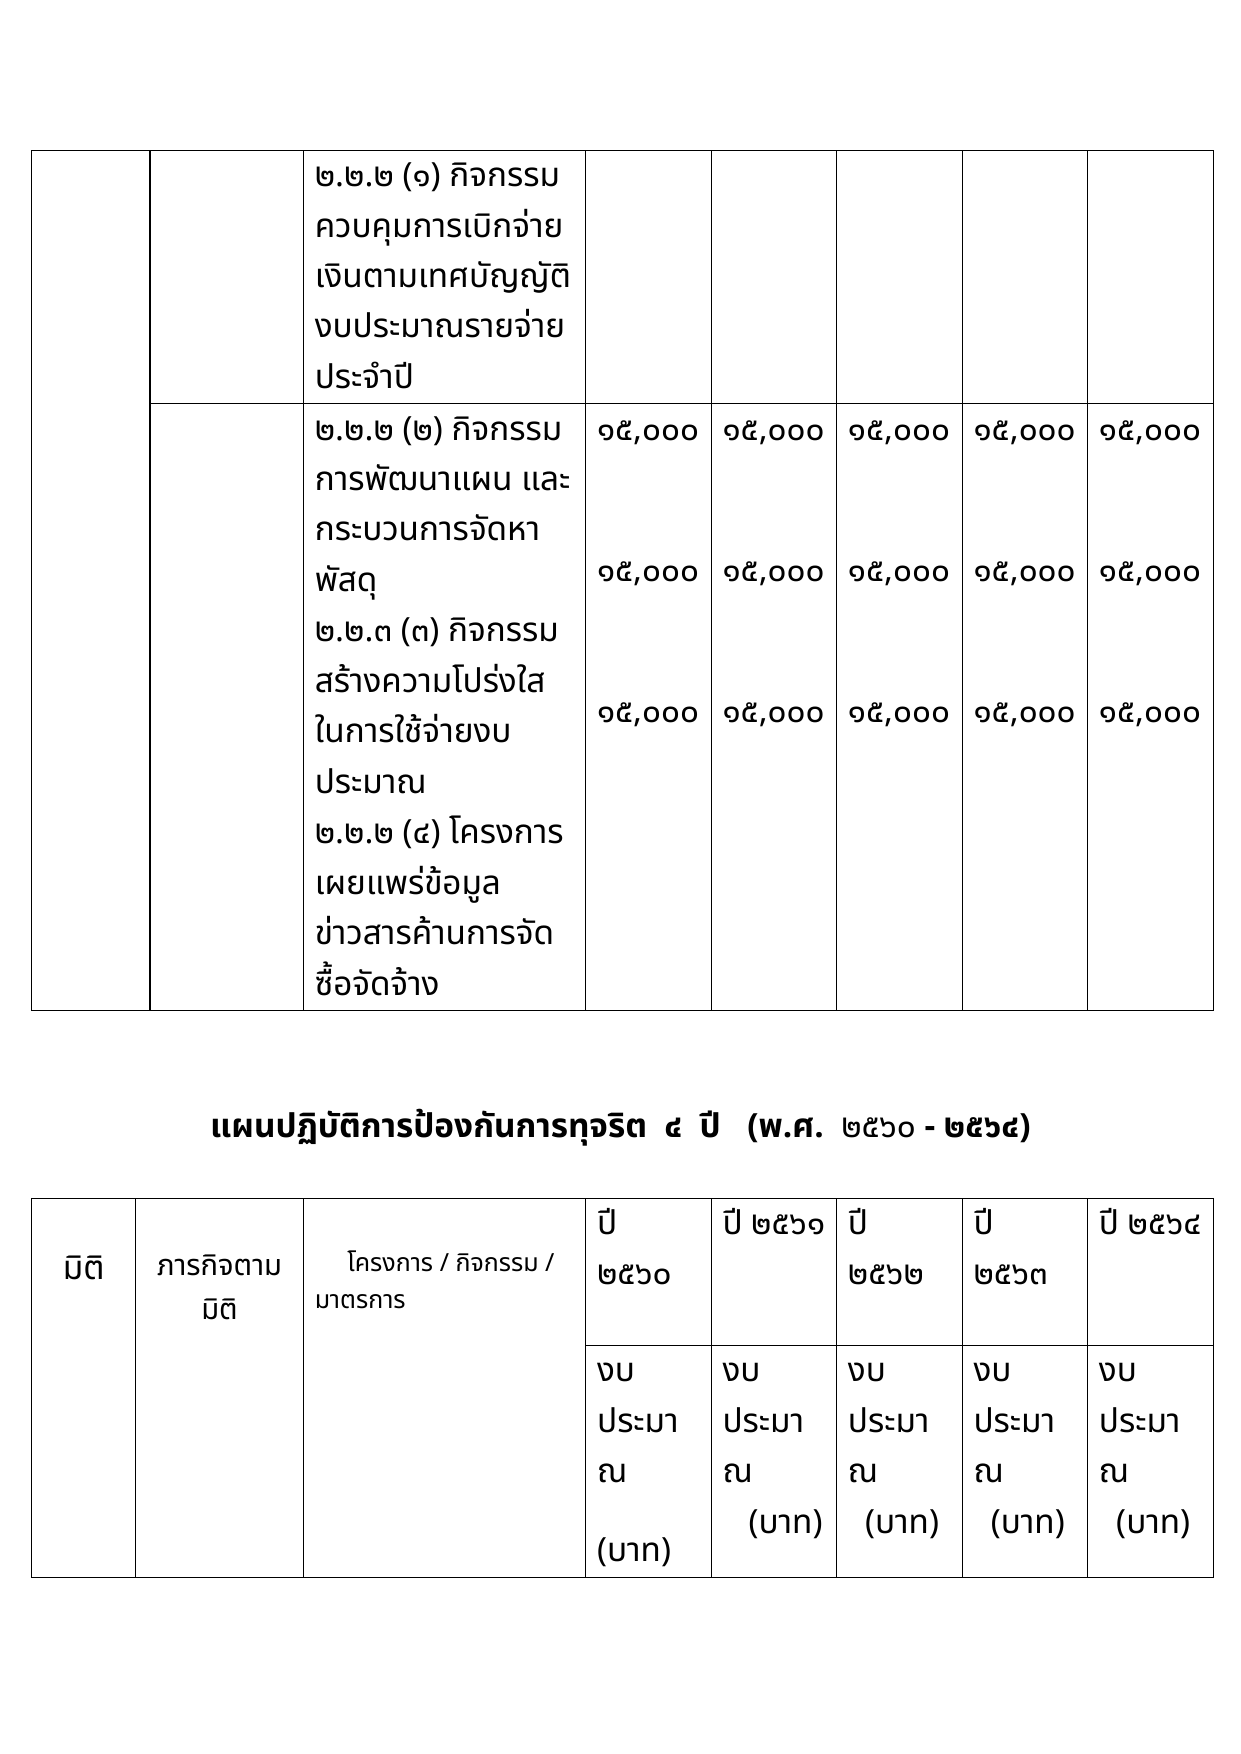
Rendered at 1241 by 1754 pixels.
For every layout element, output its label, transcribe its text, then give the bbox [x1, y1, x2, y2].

table_header มิติ [32, 1199, 135, 1577]
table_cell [151, 151, 303, 403]
table_header โครงการ / กิจกรรม / มาตรการ [304, 1199, 585, 1577]
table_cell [32, 151, 149, 1010]
text แผนปฏิบัติการป้องกันการทุจริต ๔ ปี (พ.ศ. ๒๕๖๐ - ๒๕๖๔) [150, 1102, 1090, 1152]
table_cell งบประมาณ (บาท) [586, 1346, 711, 1577]
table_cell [963, 151, 1087, 403]
table_header ภารกิจตามมิติ [136, 1199, 303, 1577]
table_cell งบประมาณ (บาท) [712, 1346, 836, 1577]
table_header ปี ๒๕๖๐ [586, 1199, 711, 1345]
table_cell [837, 151, 962, 403]
table_cell ๑๕,๐๐๐ ๑๕,๐๐๐ ๑๕,๐๐๐ [712, 404, 836, 1010]
table_cell งบประมาณ (บาท) [963, 1346, 1087, 1577]
table_cell งบประมาณ (บาท) [837, 1346, 962, 1577]
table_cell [304, 151, 585, 403]
table_header ปี ๒๕๖๒ [837, 1199, 962, 1345]
table_header ปี ๒๕๖๑ [712, 1199, 836, 1345]
table_header ปี ๒๕๖๔ [1088, 1199, 1213, 1345]
table_header ปี ๒๕๖๓ [963, 1199, 1087, 1345]
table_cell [586, 151, 711, 403]
table_cell ๒.๒.๒ (๒) กิจกรรมการพัฒนาแผน และกระบวนการจัดหาพัสดุ ๒.๒.๓ (๓) กิจกรรมสร้างความโปร่งใสในการใช้จ่ายงบประมาณ ๒.๒.๒ (๔) โครงการเผยแพร่ข้อมูลข่าวสารค้านการจัดซื้อจัดจ้าง [304, 404, 585, 1010]
table_cell ๑๕,๐๐๐ ๑๕,๐๐๐ ๑๕,๐๐๐ [837, 404, 962, 1010]
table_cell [1088, 151, 1213, 403]
table_cell [151, 404, 303, 1010]
table_cell ๑๕,๐๐๐ ๑๕,๐๐๐ ๑๕,๐๐๐ [963, 404, 1087, 1010]
table_cell ๑๕,๐๐๐ ๑๕,๐๐๐ ๑๕,๐๐๐ [1088, 404, 1213, 1010]
table_cell ๑๕,๐๐๐ ๑๕,๐๐๐ ๑๕,๐๐๐ [586, 404, 711, 1010]
table_cell งบประมาณ (บาท) [1088, 1346, 1213, 1577]
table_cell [712, 151, 836, 403]
